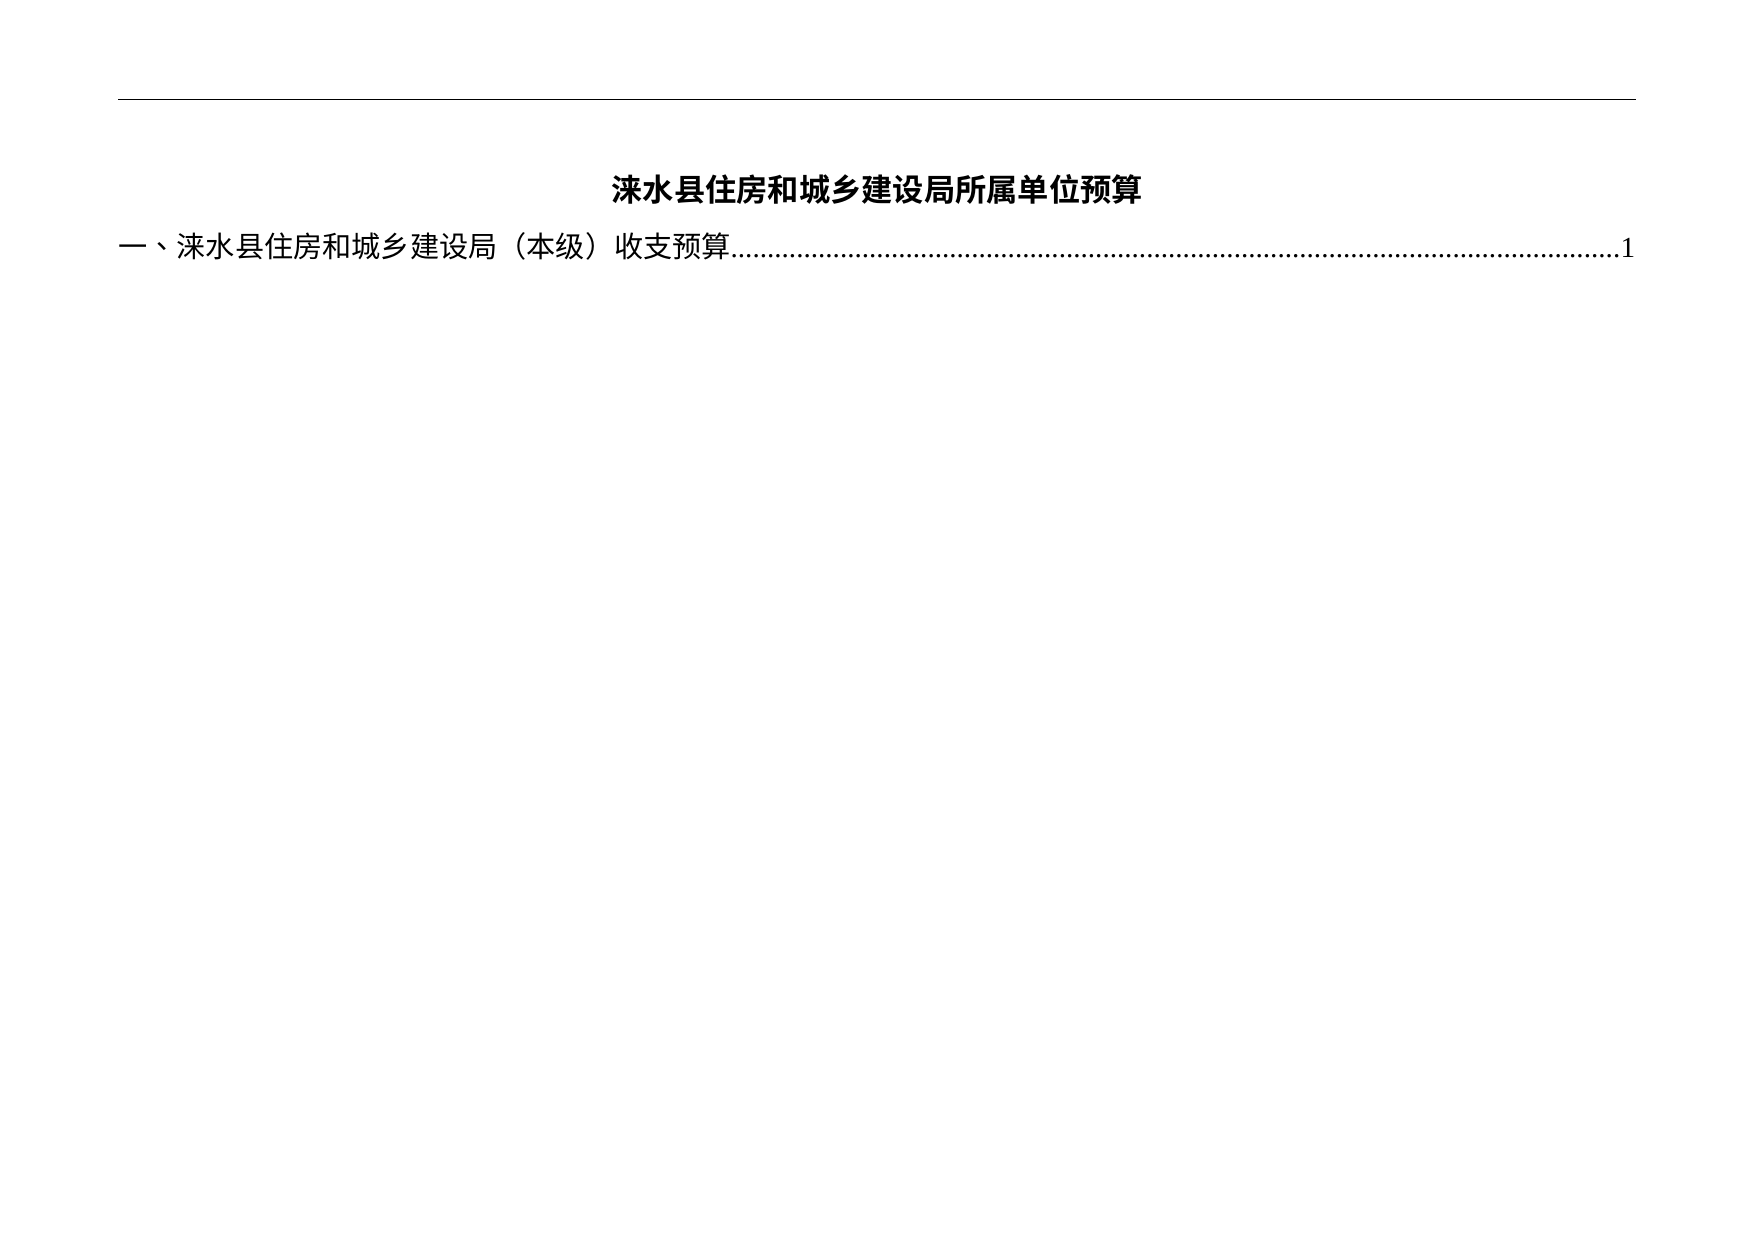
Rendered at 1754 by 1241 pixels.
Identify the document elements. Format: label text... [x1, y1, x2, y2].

text 一、涞水县住房和城乡建设局（本级）收支预算 1 [118, 223, 1636, 266]
text 涞水县住房和城乡建设局所属单位预算 [118, 165, 1636, 211]
